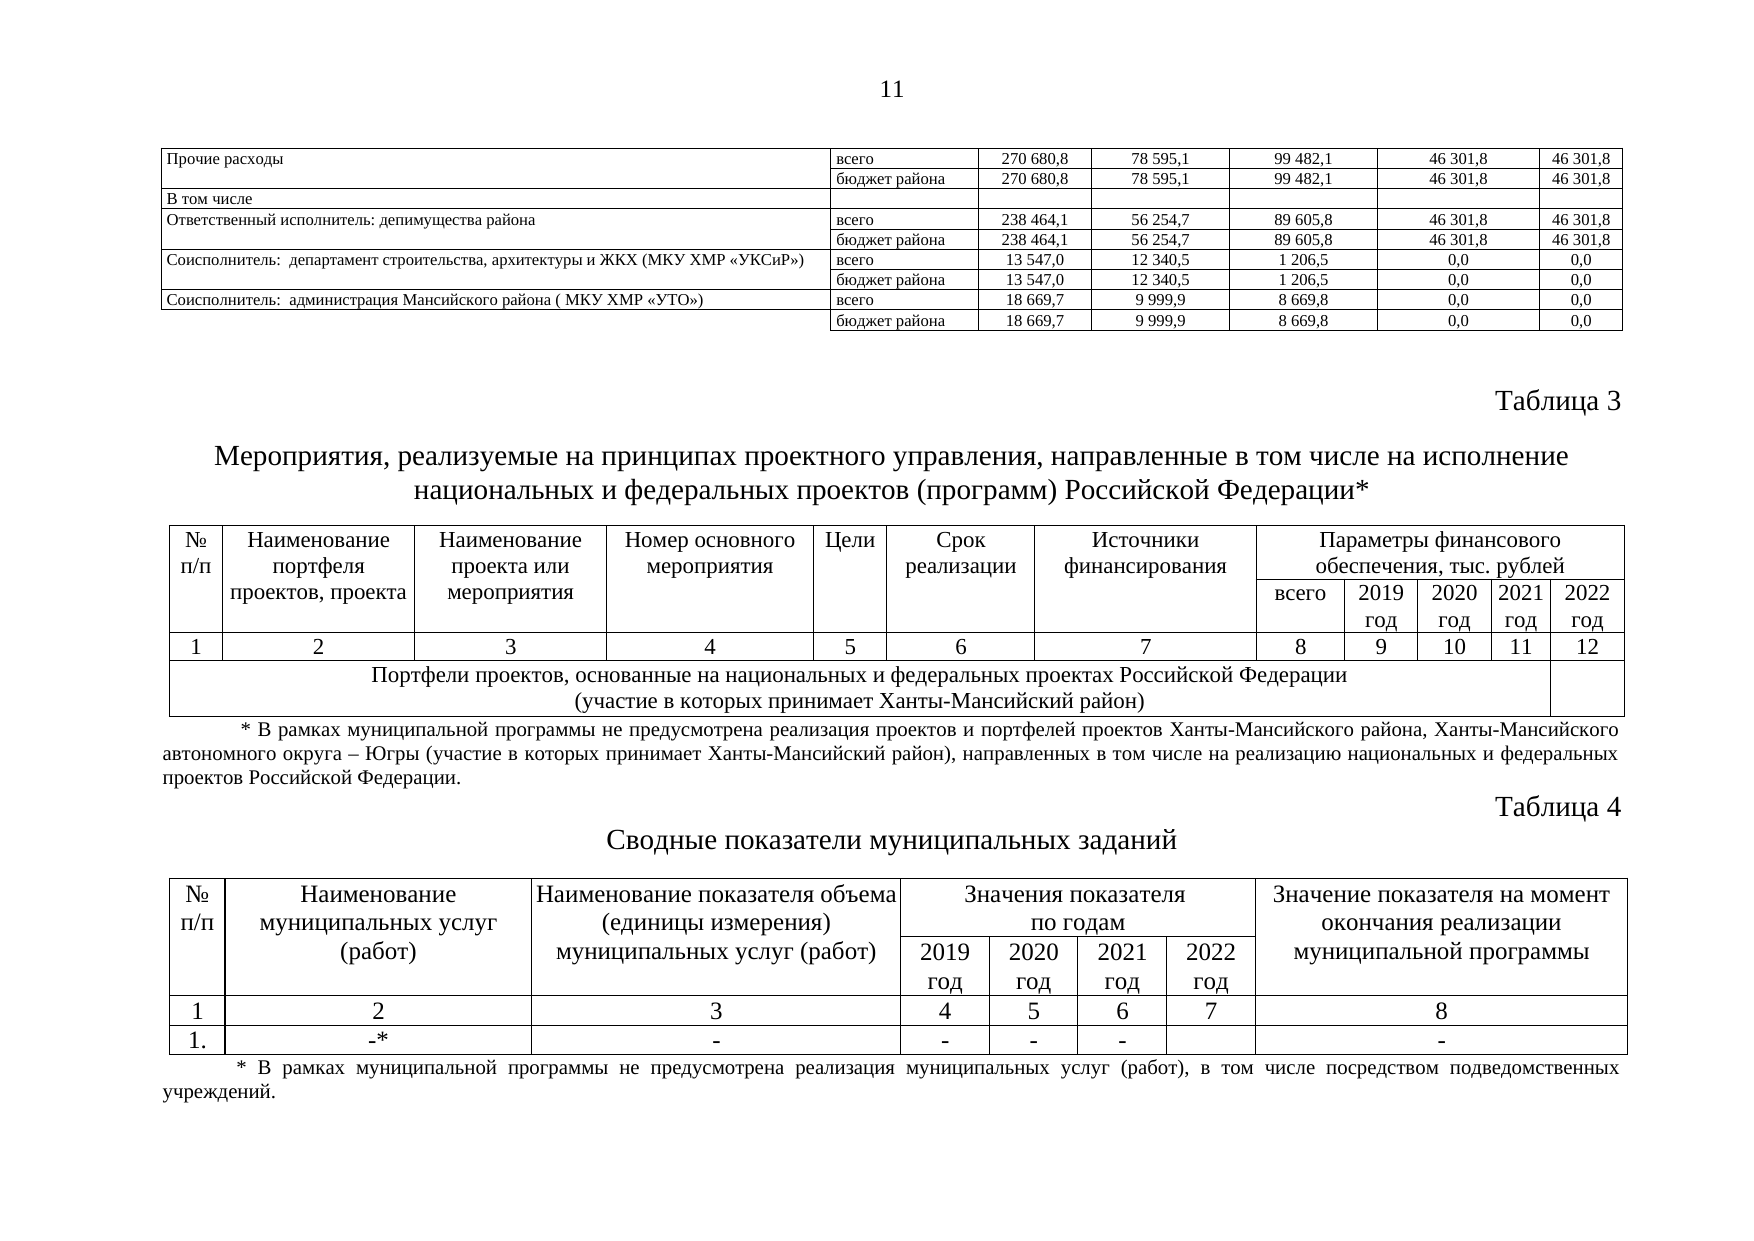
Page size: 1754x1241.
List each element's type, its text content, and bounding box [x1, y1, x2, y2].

table_cell 56 254,7 [1092, 230, 1229, 249]
table_cell Прочие расходы [162, 149, 830, 188]
table_cell 8 [1256, 996, 1627, 1024]
table_cell 8 669,8 [1230, 310, 1377, 329]
table_cell 2022 год [1551, 580, 1624, 632]
table_cell 5 [990, 996, 1077, 1024]
table_header Срок реализации [887, 526, 1034, 632]
table_cell 13 547,0 [979, 270, 1091, 289]
table_cell 7 [1035, 633, 1256, 659]
table_cell 4 [607, 633, 813, 659]
table_cell всего [831, 149, 978, 168]
table_cell 6 [887, 633, 1034, 659]
table_cell 3 [415, 633, 606, 659]
table_cell 9 999,9 [1092, 310, 1229, 329]
table_cell - [901, 1026, 989, 1054]
table_cell всего [831, 250, 978, 269]
table_cell 2019 год [1345, 580, 1417, 632]
text Таблица 3 [162, 383, 1621, 417]
table_cell 8 669,8 [1230, 290, 1377, 309]
table_header Параметры финансового обеспечения, тыс. рублей [1257, 526, 1624, 578]
table_cell [1167, 1026, 1255, 1054]
table_cell 0,0 [1540, 270, 1622, 289]
table_cell 18 669,7 [979, 290, 1091, 309]
table_cell Соисполнитель: администрация Мансийского района ( МКУ ХМР «УТО») [162, 290, 830, 309]
table_cell бюджет района [831, 310, 978, 329]
table_cell 56 254,7 [1092, 209, 1229, 228]
table_cell 2019 год [901, 937, 989, 995]
table_header Источники финансирования [1035, 526, 1256, 632]
table_cell 1 [170, 996, 224, 1024]
table_cell 2020 год [990, 937, 1077, 995]
table_cell 2 [226, 996, 531, 1024]
table_cell 46 301,8 [1378, 169, 1539, 188]
table_cell [1551, 661, 1624, 716]
table_cell всего [831, 290, 978, 309]
table_cell 99 482,1 [1230, 169, 1377, 188]
table_cell 46 301,8 [1378, 149, 1539, 168]
table_cell 12 [1551, 633, 1624, 659]
table_cell Соисполнитель: департамент строительства, архитектуры и ЖКХ (МКУ ХМР «УКСиР») [162, 250, 830, 289]
table_cell 46 301,8 [1540, 169, 1622, 188]
table_cell 13 547,0 [979, 250, 1091, 269]
table_cell [831, 189, 978, 208]
table_cell 2022 год [1167, 937, 1255, 995]
table_cell 1. [170, 1026, 224, 1054]
table_cell 78 595,1 [1092, 149, 1229, 168]
table_cell 1 206,5 [1230, 270, 1377, 289]
table_cell - [1256, 1026, 1627, 1054]
table_cell 12 340,5 [1092, 270, 1229, 289]
table_cell 238 464,1 [979, 209, 1091, 228]
table_header Значение показателя на момент окончания реализации муниципальной программы [1256, 879, 1627, 995]
table_cell 2 [223, 633, 414, 659]
table_cell - [990, 1026, 1077, 1054]
table_cell 7 [1167, 996, 1255, 1024]
table_header Цели [814, 526, 886, 632]
text Сводные показатели муниципальных заданий [162, 822, 1621, 856]
table_cell 0,0 [1378, 270, 1539, 289]
table_header № п/п [170, 526, 222, 632]
table_header № п/п [170, 879, 224, 995]
table_cell 1 [170, 633, 222, 659]
table_cell [1540, 189, 1622, 208]
table_header Наименование показателя объема (единицы измерения) муниципальных услуг (работ) [532, 879, 900, 995]
table_cell 5 [814, 633, 886, 659]
table_cell 6 [1078, 996, 1166, 1024]
table_cell 99 482,1 [1230, 149, 1377, 168]
table_header Наименование муниципальных услуг (работ) [226, 879, 531, 995]
table_cell 46 301,8 [1540, 209, 1622, 228]
table_cell бюджет района [831, 230, 978, 249]
table_cell - [1078, 1026, 1166, 1054]
table_cell [1378, 189, 1539, 208]
table_cell 78 595,1 [1092, 169, 1229, 188]
table_cell 0,0 [1540, 250, 1622, 269]
table_cell 0,0 [1540, 290, 1622, 309]
table_cell 270 680,8 [979, 169, 1091, 188]
table_cell Ответственный исполнитель: депимущества района [162, 209, 830, 249]
table_cell 1 206,5 [1230, 250, 1377, 269]
text * В рамках муниципальной программы не предусмотрена реализация проектов и портфелей проектов Ханты-Мансийского района, Ханты-Мансийского автономного округа – Югры (участие в которых принимает Ханты-Мансийский район), направленных в том числе на реализацию национальных и федеральных проектов Российской Федерации. [162, 717, 1621, 789]
table_cell бюджет района [831, 270, 978, 289]
table_header Номер основного мероприятия [607, 526, 813, 632]
table_cell 89 605,8 [1230, 209, 1377, 228]
table_cell бюджет района [831, 169, 978, 188]
table_cell 0,0 [1378, 250, 1539, 269]
table_cell 3 [532, 996, 900, 1024]
table_cell Портфели проектов, основанные на национальных и федеральных проектах Российской Федерации (участие в которых принимает Ханты-Мансийский район) [170, 661, 1550, 716]
table_cell 10 [1418, 633, 1491, 659]
table_cell 46 301,8 [1378, 209, 1539, 228]
table_cell 270 680,8 [979, 149, 1091, 168]
table_cell 11 [1492, 633, 1550, 659]
table_cell 2020 год [1418, 580, 1491, 632]
table_cell [1092, 189, 1229, 208]
table_header Наименование портфеля проектов, проекта [223, 526, 414, 632]
table_cell 9 999,9 [1092, 290, 1229, 309]
table_cell 46 301,8 [1378, 230, 1539, 249]
table_cell 4 [901, 996, 989, 1024]
table_cell - [532, 1026, 900, 1054]
table_cell 46 301,8 [1540, 230, 1622, 249]
table_cell 46 301,8 [1540, 149, 1622, 168]
table_cell 8 [1257, 633, 1344, 659]
table_cell 2021 год [1078, 937, 1166, 995]
table_cell 12 340,5 [1092, 250, 1229, 269]
table_cell 0,0 [1540, 310, 1622, 329]
table_cell 2021 год [1492, 580, 1550, 632]
table_cell В том числе [162, 189, 830, 208]
text * В рамках муниципальной программы не предусмотрена реализация муниципальных услуг (работ), в том числе посредством подведомственных учреждений. [162, 1055, 1621, 1103]
table_cell 0,0 [1378, 310, 1539, 329]
table_cell 0,0 [1378, 290, 1539, 309]
text Таблица 4 [162, 789, 1621, 822]
table_cell [979, 189, 1091, 208]
table_cell 89 605,8 [1230, 230, 1377, 249]
table_cell 18 669,7 [979, 310, 1091, 329]
table_cell 238 464,1 [979, 230, 1091, 249]
table_cell всего [1257, 580, 1344, 632]
table_cell 9 [1345, 633, 1417, 659]
table_header Наименование проекта или мероприятия [415, 526, 606, 632]
table_cell -* [226, 1026, 531, 1054]
table_header Значения показателя по годам [901, 879, 1255, 936]
table_cell всего [831, 209, 978, 228]
table_cell [1230, 189, 1377, 208]
text Мероприятия, реализуемые на принципах проектного управления, направленные в том числе на исполнение национальных и федеральных проектов (программ) Российской Федерации* [162, 438, 1621, 506]
